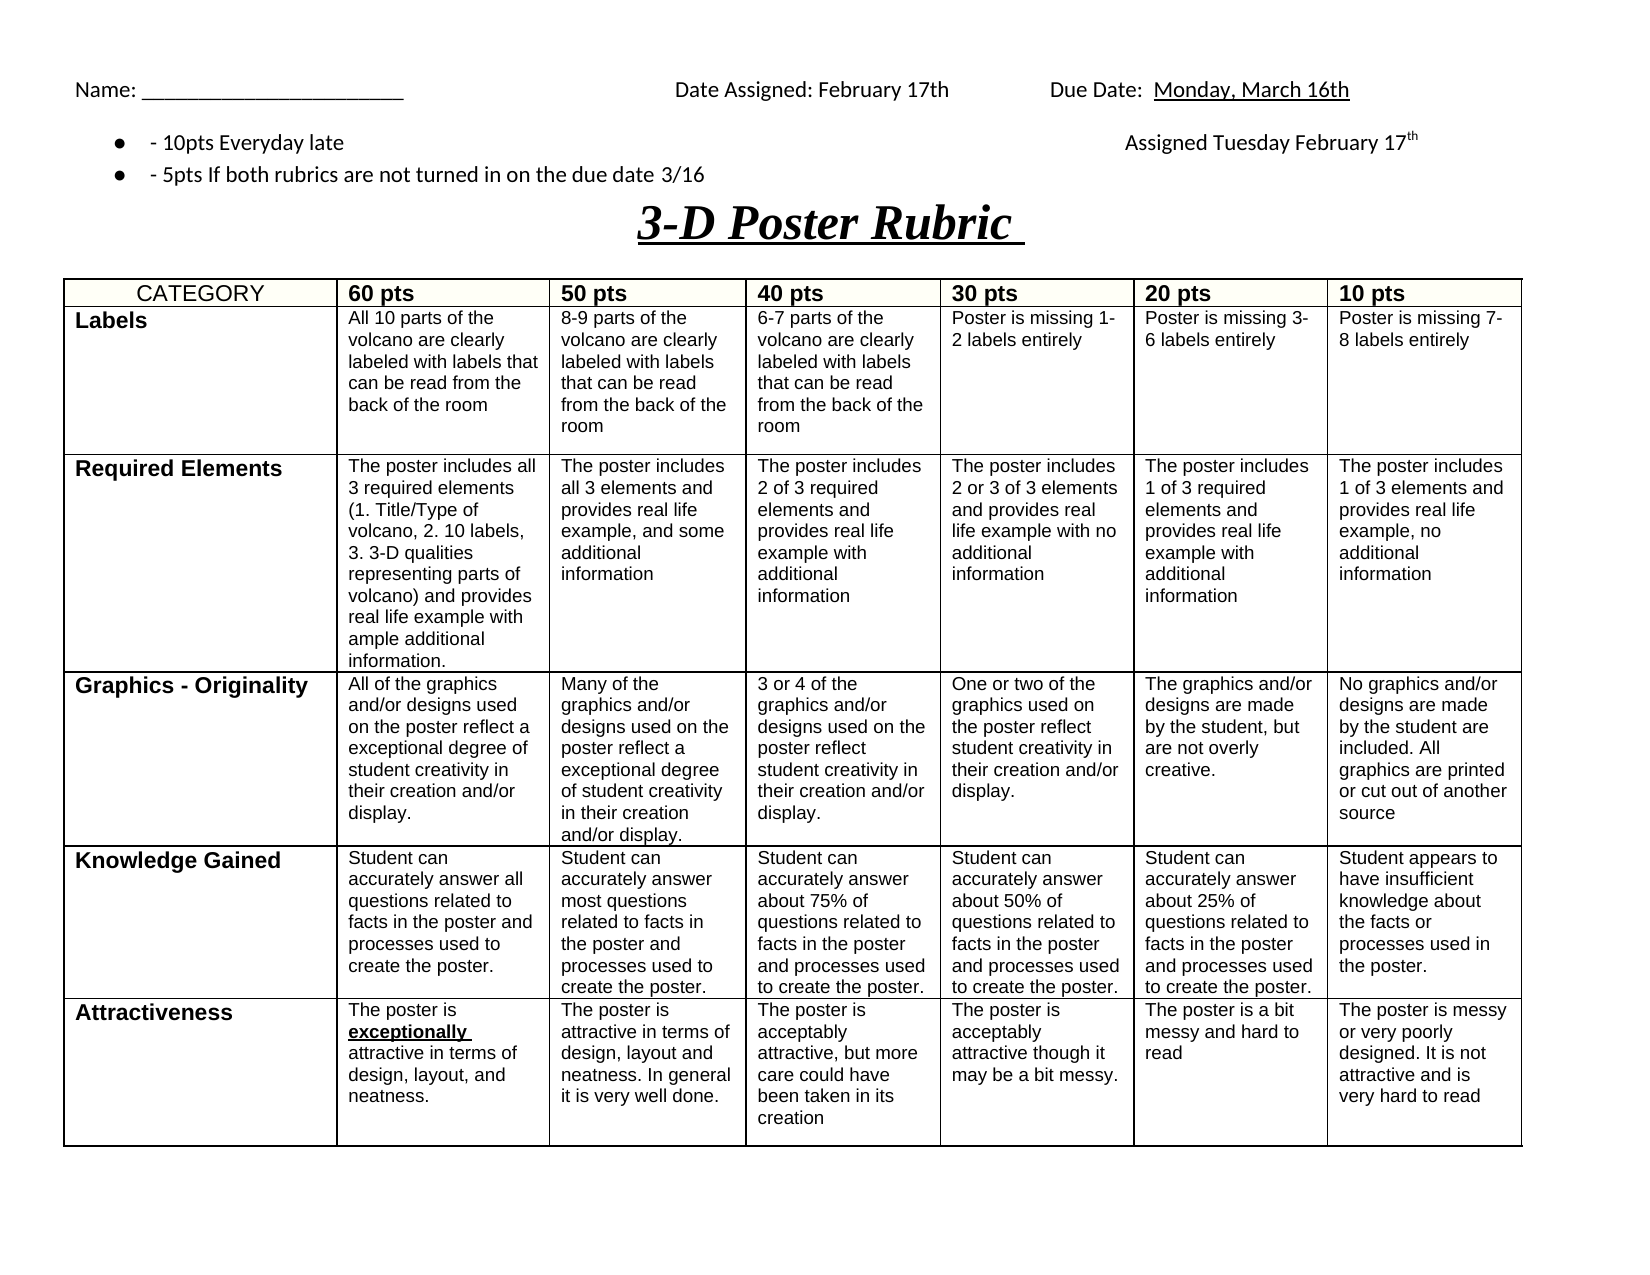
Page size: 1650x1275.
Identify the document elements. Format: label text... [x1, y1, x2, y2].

text 3-D Poster Rubric [75, 192, 1575, 250]
table_cell Student can accurately answer about 75% of questions related to facts in the poster and processes used to create the poster. [747, 847, 940, 997]
table_header 10 pts [1328, 280, 1521, 306]
table_cell 8-9 parts of the volcano are clearly labeled with labels that can be read from the back of the room [550, 307, 745, 454]
table_cell Student can accurately answer most questions related to facts in the poster and processes used to create the poster. [550, 847, 745, 997]
table_cell Student appears to have insufficient knowledge about the facts or processes used in the poster. [1328, 847, 1521, 997]
table_cell The graphics and/or designs are made by the student, but are not overly creative. [1135, 673, 1327, 845]
table_cell Knowledge Gained [65, 847, 336, 997]
text Name: _______________________ Date Assigned: February 17th Due Date: Monday, March 16th [75, 75, 1575, 103]
table_cell One or two of the graphics used on the poster reflect student creativity in their creation and/or display. [941, 673, 1133, 845]
table_cell Poster is missing 1-2 labels entirely [941, 307, 1133, 454]
table_cell Graphics - Originality [65, 673, 336, 845]
table_cell All 10 parts of the volcano are clearly labeled with labels that can be read from the back of the room [338, 307, 549, 454]
table_cell No graphics and/or designs are made by the student are included. All graphics are printed or cut out of another source [1328, 673, 1521, 845]
table_header 30 pts [941, 280, 1133, 306]
table_header 40 pts [747, 280, 940, 306]
table_cell 3 or 4 of the graphics and/or designs used on the poster reflect student creativity in their creation and/or display. [747, 673, 940, 845]
table_cell All of the graphics and/or designs used on the poster reflect a exceptional degree of student creativity in their creation and/or display. [338, 673, 549, 845]
table_cell The poster is exceptionally attractive in terms of design, layout, and neatness. [338, 999, 549, 1145]
table_cell Labels [65, 307, 336, 454]
table_cell Student can accurately answer all questions related to facts in the poster and processes used to create the poster. [338, 847, 549, 997]
list - 5pts If both rubrics are not turned in on the due date 3/16 [113, 160, 1575, 188]
table_cell The poster is a bit messy and hard to read [1135, 999, 1327, 1145]
table_header 50 pts [550, 280, 745, 306]
table_cell The poster includes 2 of 3 required elements and provides real life example with additional information [747, 455, 940, 671]
table_cell Student can accurately answer about 50% of questions related to facts in the poster and processes used to create the poster. [941, 847, 1133, 997]
table_header CATEGORY [65, 280, 336, 306]
list - 10pts Everyday late Assigned Tuesday February 17th [113, 128, 1575, 156]
table_cell Poster is missing 3-6 labels entirely [1135, 307, 1327, 454]
table_cell Student can accurately answer about 25% of questions related to facts in the poster and processes used to create the poster. [1135, 847, 1327, 997]
table_cell The poster includes all 3 elements and provides real life example, and some additional information [550, 455, 745, 671]
table_cell The poster includes all 3 required elements (1. Title/Type of volcano, 2. 10 labels, 3. 3-D qualities representing parts of volcano) and provides real life example with ample additional information. [338, 455, 549, 671]
table_cell The poster includes 2 or 3 of 3 elements and provides real life example with no additional information [941, 455, 1133, 671]
table_cell Attractiveness [65, 999, 336, 1145]
table_cell 6-7 parts of the volcano are clearly labeled with labels that can be read from the back of the room [747, 307, 940, 454]
table_cell The poster is messy or very poorly designed. It is not attractive and is very hard to read [1328, 999, 1521, 1145]
table_cell The poster is attractive in terms of design, layout and neatness. In general it is very well done. [550, 999, 745, 1145]
table_cell Many of the graphics and/or designs used on the poster reflect a exceptional degree of student creativity in their creation and/or display. [550, 673, 745, 845]
table_cell The poster is acceptably attractive, but more care could have been taken in its creation [747, 999, 940, 1145]
table_header 20 pts [1135, 280, 1327, 306]
table_cell The poster is acceptably attractive though it may be a bit messy. [941, 999, 1133, 1145]
table_header 60 pts [338, 280, 549, 306]
table_cell The poster includes 1 of 3 elements and provides real life example, no additional information [1328, 455, 1521, 671]
table_cell Required Elements [65, 455, 336, 671]
table_cell Poster is missing 7-8 labels entirely [1328, 307, 1521, 454]
table_cell The poster includes 1 of 3 required elements and provides real life example with additional information [1135, 455, 1327, 671]
